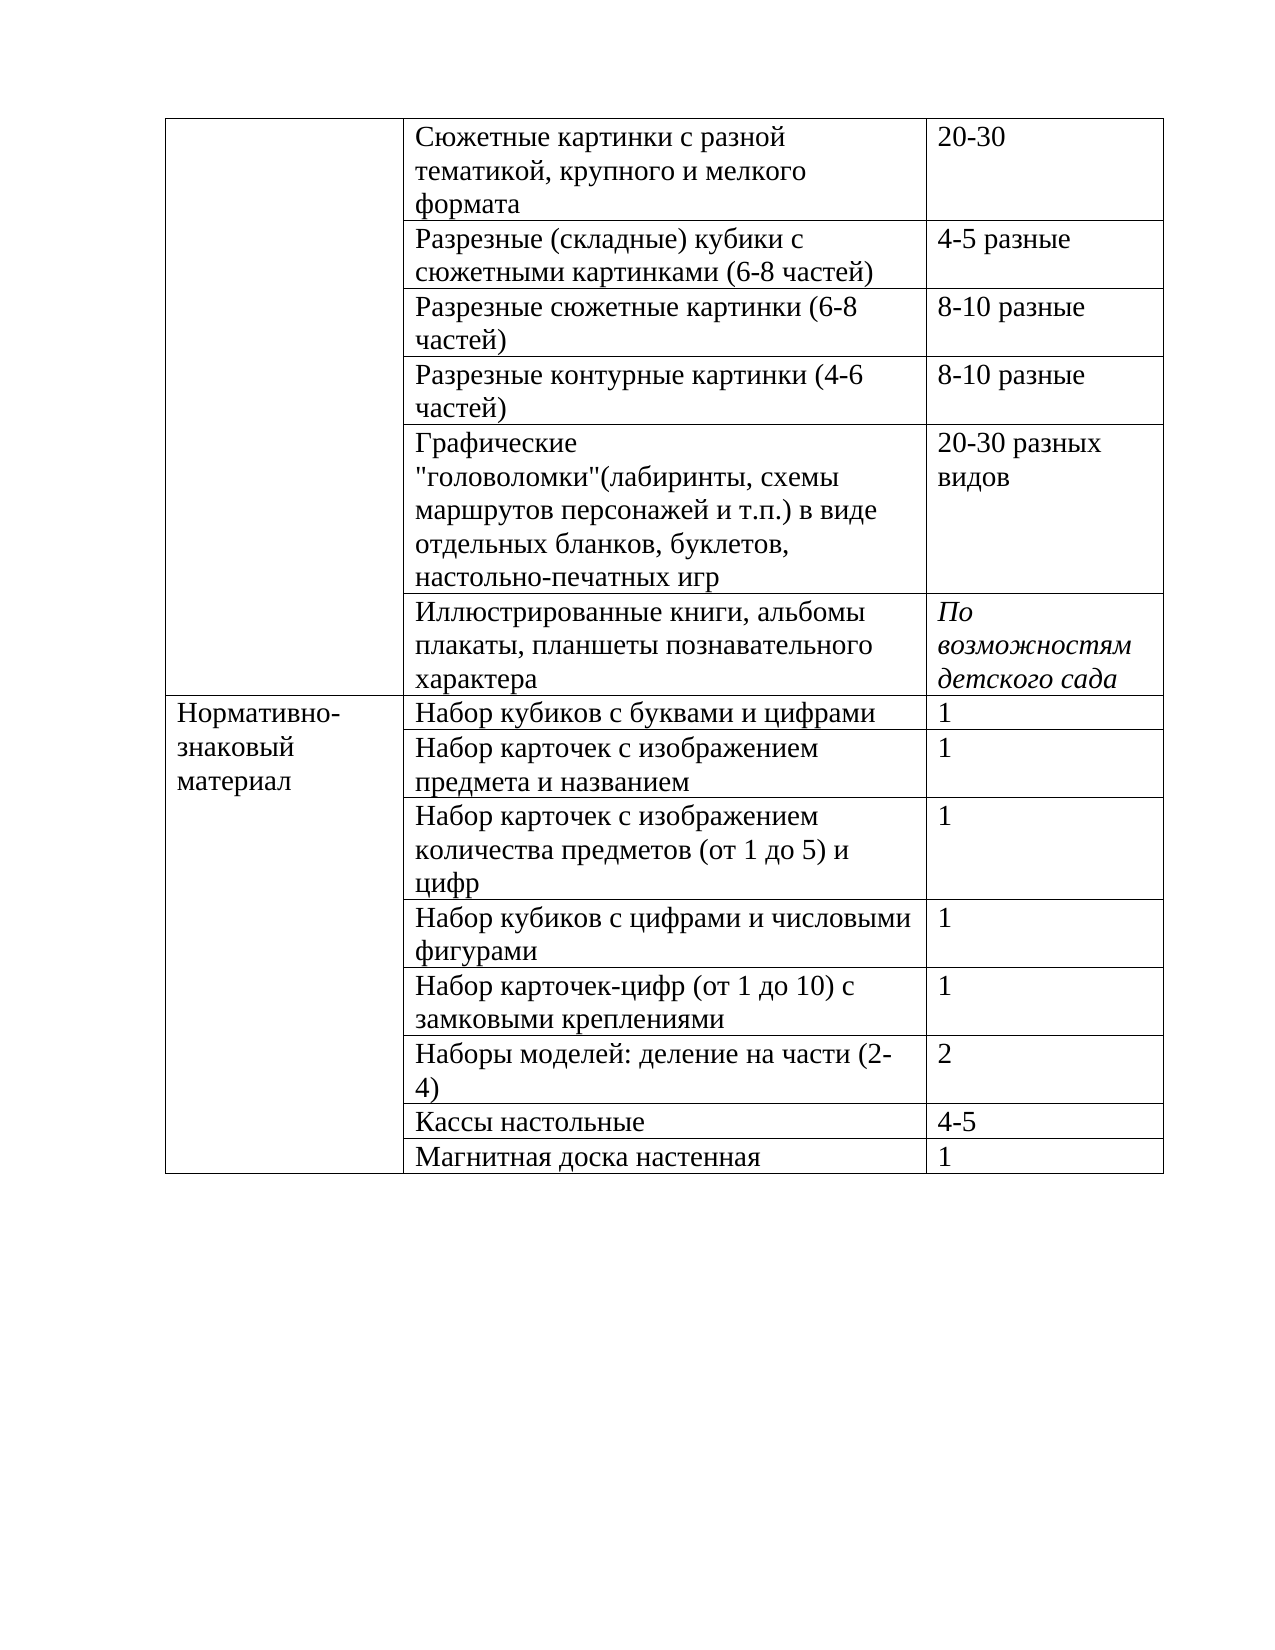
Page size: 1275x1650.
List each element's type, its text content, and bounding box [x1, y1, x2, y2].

table_cell Кассы настольные [404, 1104, 926, 1138]
table_cell Набор карточек с изображением количества предметов (от 1 до 5) и цифр [404, 798, 926, 899]
table_cell Магнитная доска настенная [404, 1139, 926, 1172]
table_cell 1 [927, 968, 1163, 1035]
table_cell 8-10 разные [927, 289, 1163, 356]
table_cell Набор карточек с изображением предмета и названием [404, 730, 926, 797]
table_cell 1 [927, 1139, 1163, 1172]
table_cell Сюжетные картинки с разной тематикой, крупного и мелкого формата [404, 119, 926, 220]
table_cell 8-10 разные [927, 357, 1163, 424]
table_cell Набор карточек-цифр (от 1 до 10) с замковыми креплениями [404, 968, 926, 1035]
table_cell 1 [927, 730, 1163, 797]
table_cell Набор кубиков с цифрами и числовыми фигурами [404, 900, 926, 967]
table_cell Нормативно-знаковый материал [166, 696, 403, 1172]
table_cell 1 [927, 696, 1163, 729]
table_cell 1 [927, 900, 1163, 967]
table_cell 4-5 разные [927, 221, 1163, 288]
table_cell Наборы моделей: деление на части (2-4) [404, 1036, 926, 1103]
table_cell Набор кубиков с буквами и цифрами [404, 696, 926, 729]
table_cell По возможностям детского сада [927, 594, 1163, 694]
table_cell 2 [927, 1036, 1163, 1103]
table_cell 20-30 [927, 119, 1163, 220]
table_cell Разрезные сюжетные картинки (6-8 частей) [404, 289, 926, 356]
table_cell 20-30 разных видов [927, 425, 1163, 593]
table_cell Иллюстрированные книги, альбомы плакаты, планшеты познавательного характера [404, 594, 926, 694]
table_cell Разрезные контурные картинки (4-6 частей) [404, 357, 926, 424]
table_cell Графические "головоломки"(лабиринты, схемы маршрутов персонажей и т.п.) в виде отдельных бланков, буклетов, настольно-печатных игр [404, 425, 926, 593]
table_cell Разрезные (складные) кубики с сюжетными картинками (6-8 частей) [404, 221, 926, 288]
table_cell 4-5 [927, 1104, 1163, 1138]
table_cell 1 [927, 798, 1163, 899]
